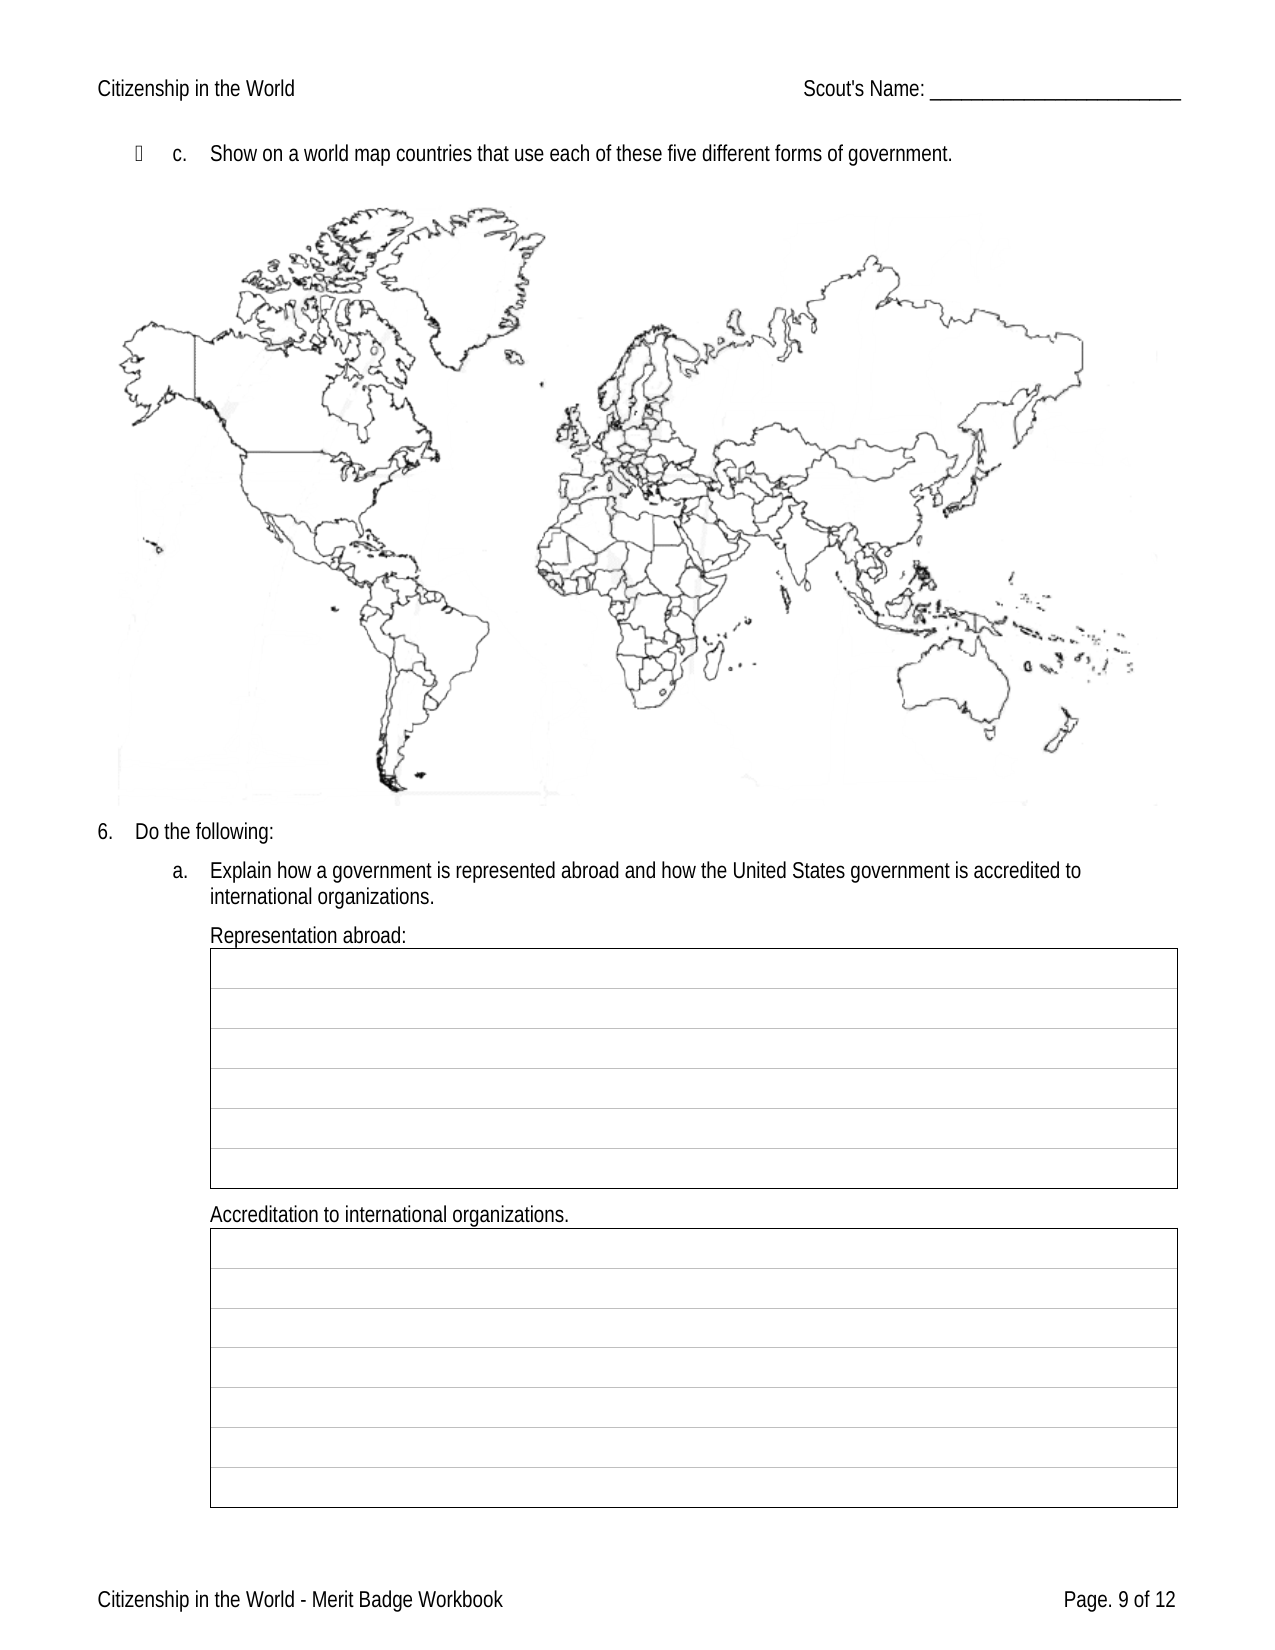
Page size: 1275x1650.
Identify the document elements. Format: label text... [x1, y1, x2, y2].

text Accreditation to international organizations. [210, 1201, 1177, 1228]
table_cell [211, 1388, 1177, 1427]
table_header [211, 949, 1177, 988]
picture [117, 205, 1158, 806]
text Representation abroad: [210, 922, 1177, 948]
table_header [211, 1229, 1177, 1267]
table_cell [211, 1428, 1177, 1467]
table_cell [211, 1468, 1177, 1507]
table_cell [211, 1269, 1177, 1307]
table_cell [211, 1348, 1177, 1387]
table_cell [211, 1029, 1177, 1068]
table_cell [211, 1149, 1177, 1188]
table_cell [211, 989, 1177, 1028]
table_cell [211, 1109, 1177, 1148]
table_cell [211, 1309, 1177, 1347]
table_cell [211, 1069, 1177, 1108]
text a. Explain how a government is represented abroad and how the United States government is accredited to international organizations. [135, 857, 1177, 909]
text c. Show on a world map countries that use each of these five different forms of government. [135, 140, 1177, 167]
